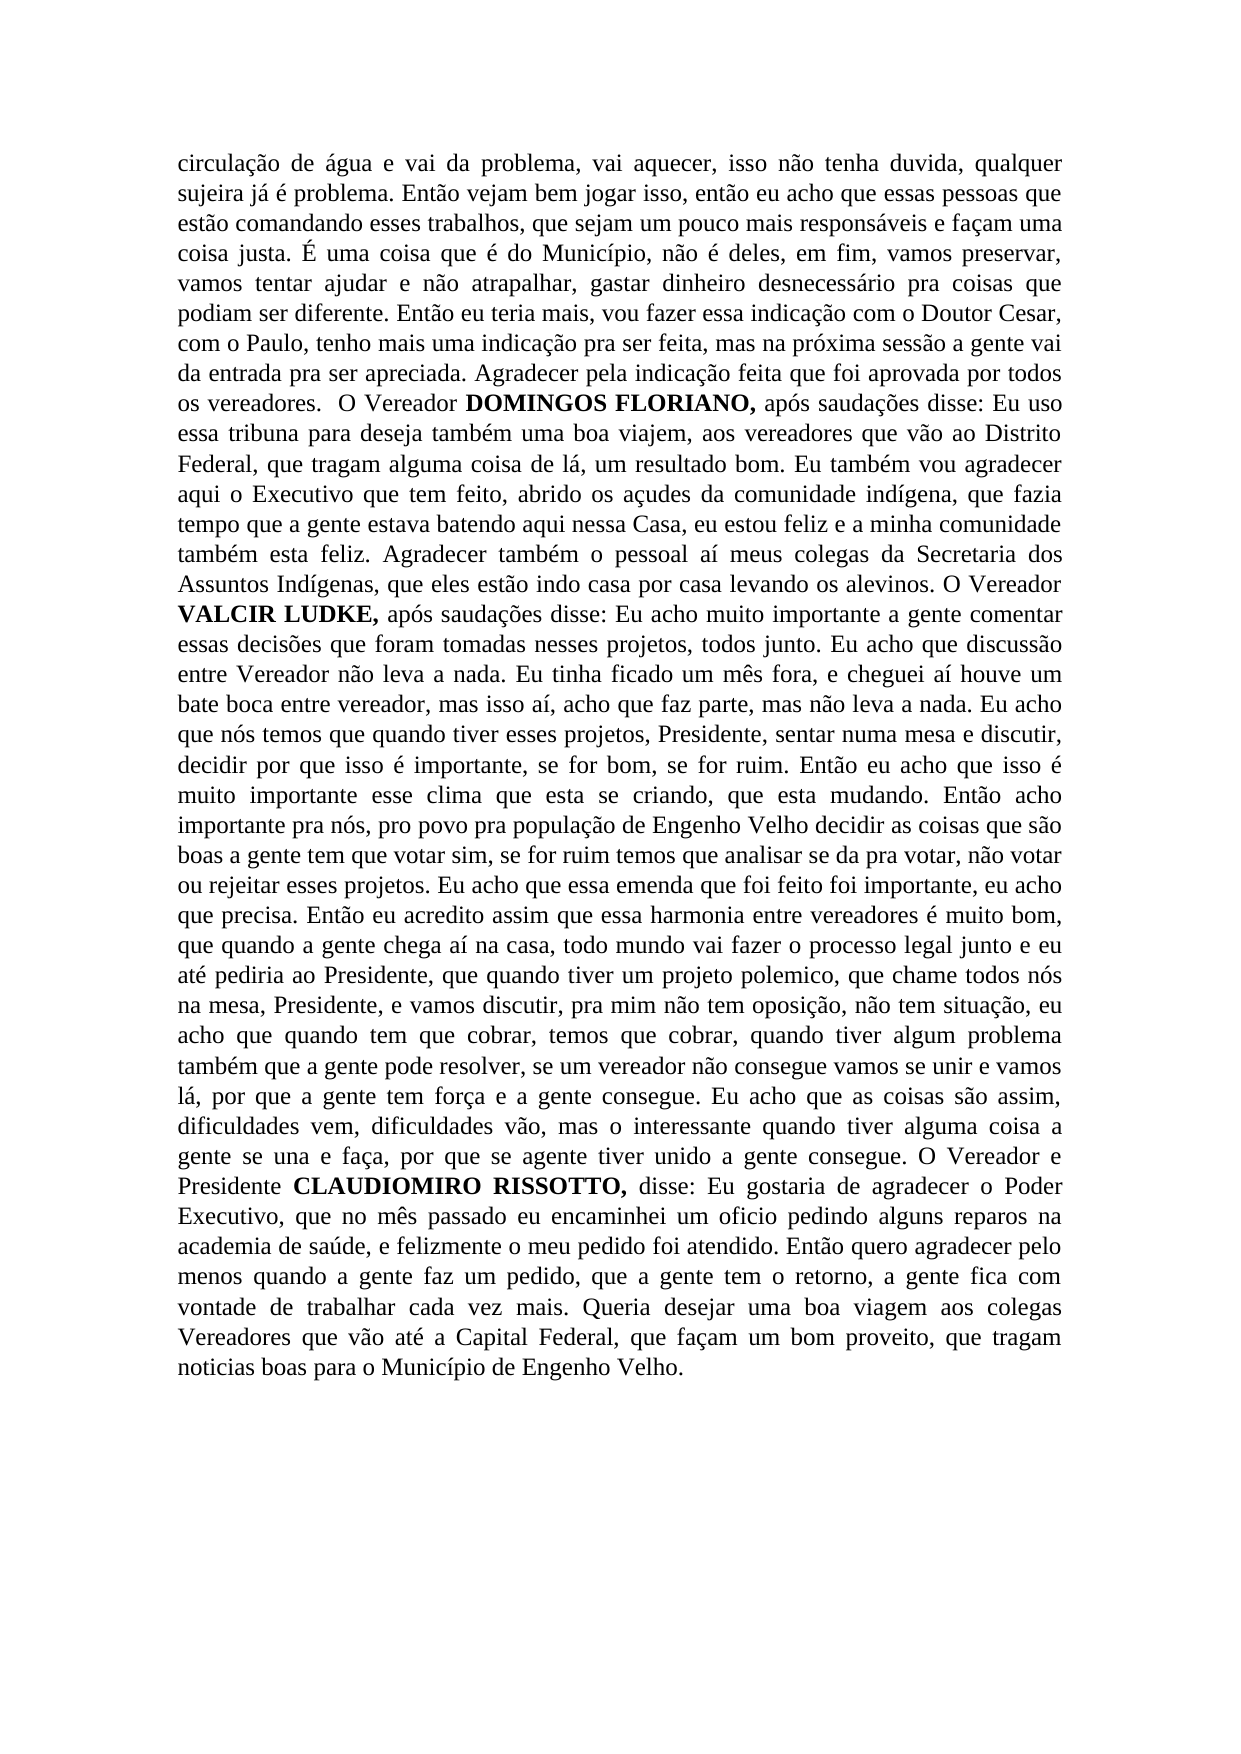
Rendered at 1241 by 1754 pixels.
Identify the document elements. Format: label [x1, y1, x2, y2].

text [177, 148, 1063, 1381]
